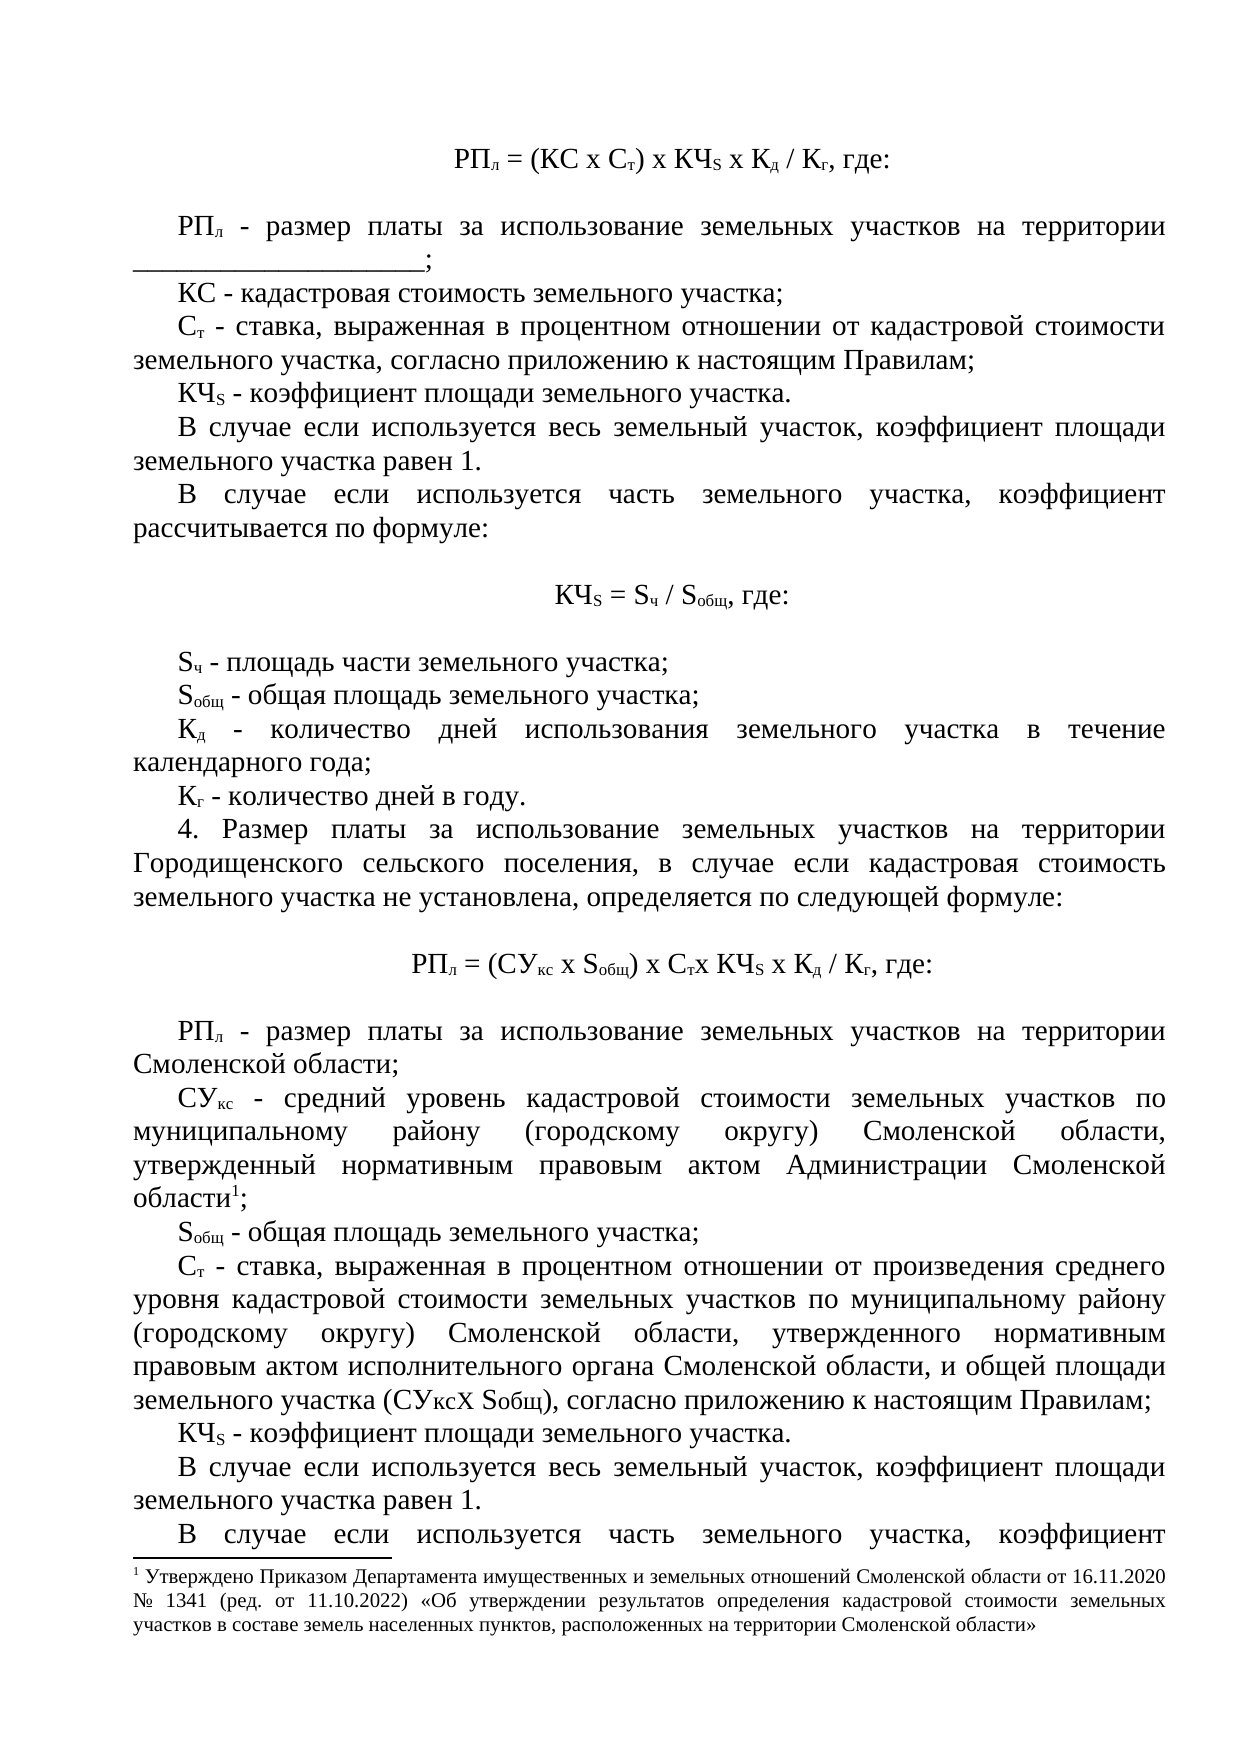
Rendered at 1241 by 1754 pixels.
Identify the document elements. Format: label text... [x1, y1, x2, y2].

text КЧS = Sч / Sобщ, где: [133, 577, 1167, 610]
text КС - кадастровая стоимость земельного участка; [133, 275, 1167, 308]
text Ст - ставка, выраженная в процентном отношении от произведения среднего уровня кадастровой стоимости земельных участков по муниципальному району (городскому округу) Смоленской области, утвержденного нормативным правовым актом исполнительного органа Смоленской области, и общей площади земельного участка (СУксХ Sобщ), согласно приложению к настоящим Правилам; [133, 1248, 1167, 1415]
text В случае если используется весь земельный участок, коэффициент площади земельного участка равен 1. [133, 409, 1167, 476]
text Sобщ - общая площадь земельного участка; [133, 1214, 1167, 1248]
text 4. Размер платы за использование земельных участков на территории Городищенского сельского поселения, в случае если кадастровая стоимость земельного участка не установлена, определяется по следующей формуле: [133, 812, 1167, 912]
text В случае если используется часть земельного участка, коэффициент рассчитывается по формуле: [133, 476, 1167, 543]
text В случае если используется весь земельный участок, коэффициент площади земельного участка равен 1. [133, 1449, 1167, 1516]
text РПл = (КС x Ст) x КЧS x Кд / Кг, где: [133, 141, 1167, 174]
text Sч - площадь части земельного участка; [133, 644, 1167, 677]
text РПл - размер платы за использование земельных участков на территории ____________________; [133, 208, 1167, 275]
text РПл - размер платы за использование земельных участков на территории Смоленской области; [133, 1013, 1167, 1080]
text КЧS - коэффициент площади земельного участка. [133, 376, 1167, 409]
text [133, 1516, 1167, 1549]
text Кд - количество дней использования земельного участка в течение календарного года; [133, 711, 1167, 778]
text Ст - ставка, выраженная в процентном отношении от кадастровой стоимости земельного участка, согласно приложению к настоящим Правилам; [133, 308, 1167, 376]
text Sобщ - общая площадь земельного участка; [133, 677, 1167, 711]
text СУкс - средний уровень кадастровой стоимости земельных участков по муниципальному району (городскому округу) Смоленской области, утвержденный нормативным правовым актом Администрации Смоленской области; [133, 1080, 1167, 1214]
text Кг - количество дней в году. [133, 778, 1167, 812]
text КЧS - коэффициент площади земельного участка. [133, 1415, 1167, 1449]
text РПл = (СУкс x Sобщ) x Стx КЧS x Кд / Кг, где: [133, 946, 1167, 979]
